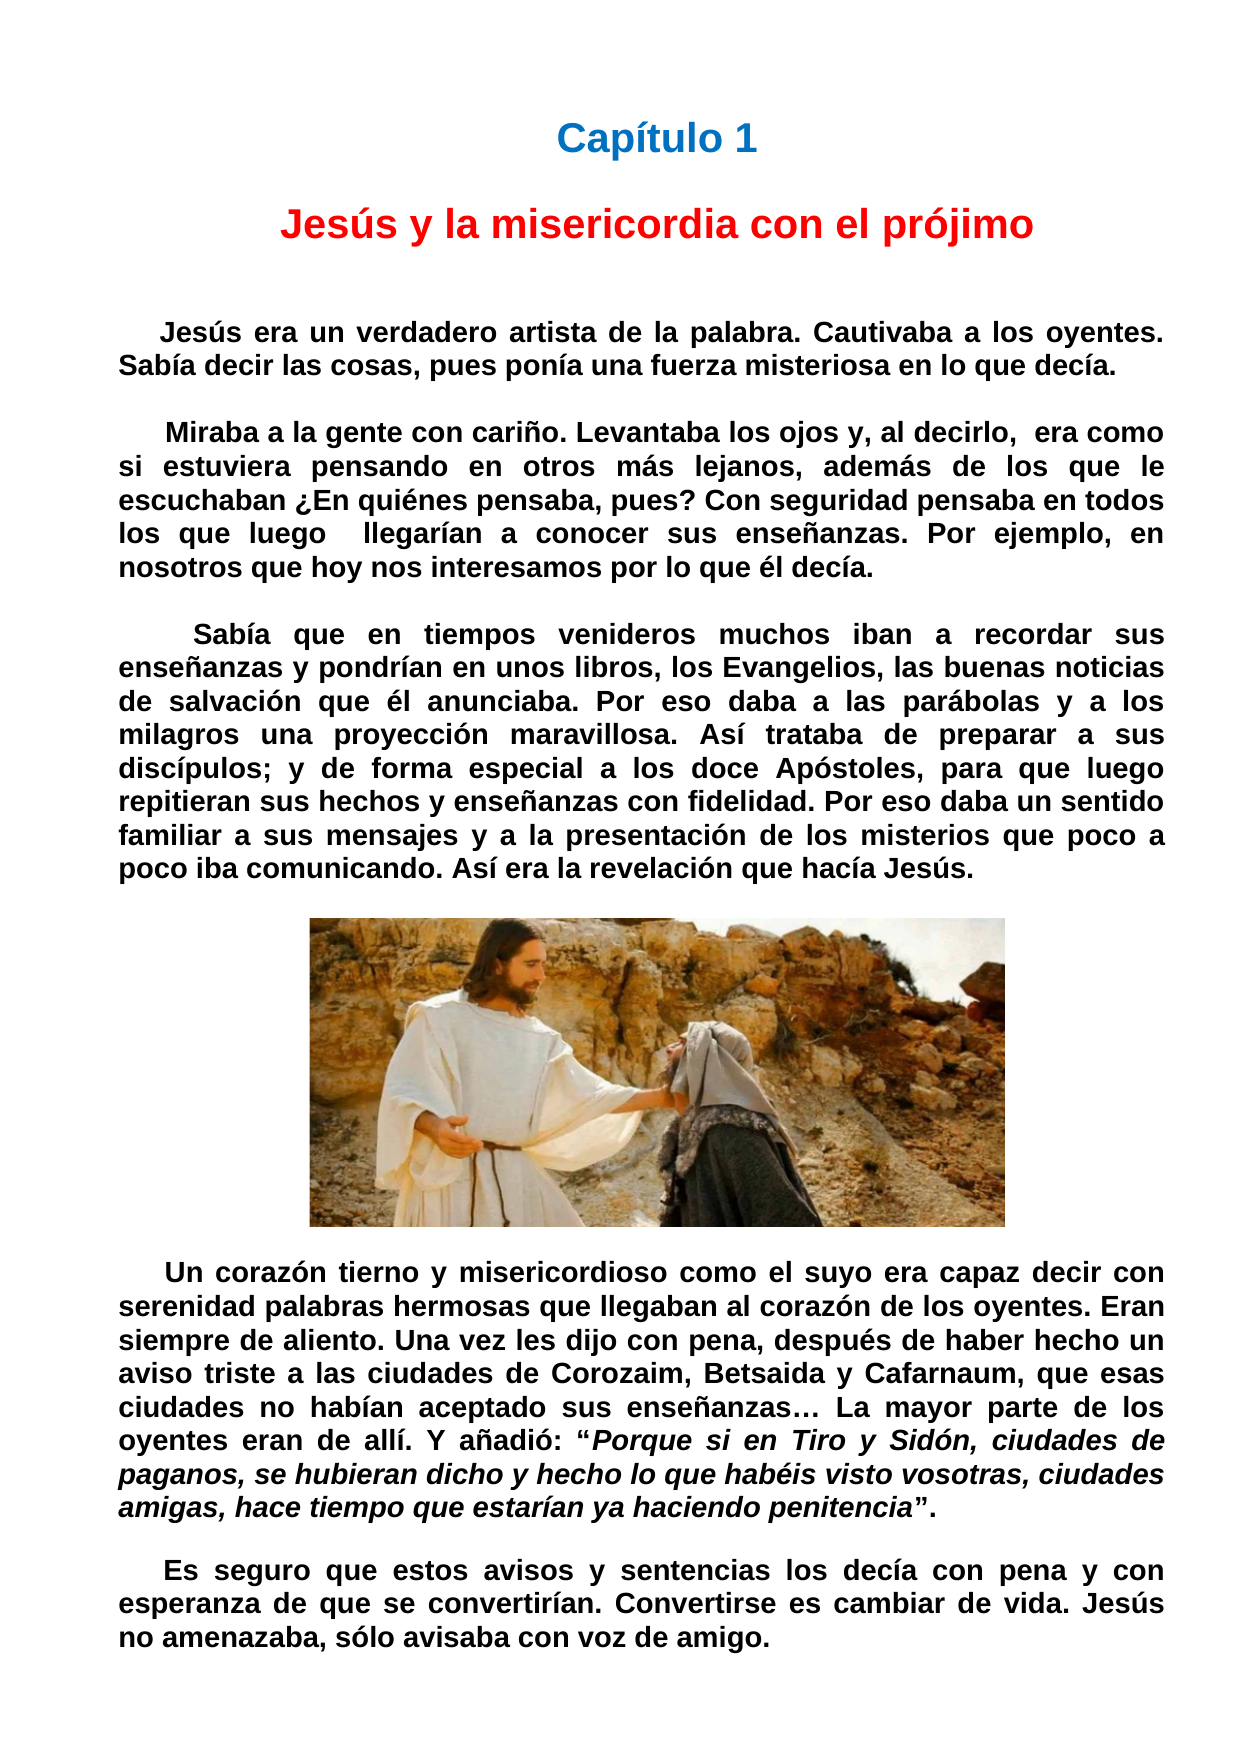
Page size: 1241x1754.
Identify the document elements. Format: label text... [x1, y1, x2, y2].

picture [309, 918, 1005, 1227]
text Capítulo 1 [118, 113, 1167, 161]
text Un corazón tierno y misericordioso como el suyo era capaz decir con serenidad palabras hermosas que llegaban al corazón de los oyentes. Eran siempre de aliento. Una vez les dijo con pena, después de haber hecho un aviso triste a las ciudades de Corozaim, Betsaida y Cafarnaum, que esas ciudades no habían aceptado sus enseñanzas… La mayor parte de los oyentes eran de allí. Y añadió: “Porque si en Tiro y Sidón, ciudades de paganos, se hubieran dicho y hecho lo que habéis visto vosotras, ciudades amigas, hace tiempo que estarían ya haciendo penitencia”. [118, 1256, 1167, 1524]
text Jesús era un verdadero artista de la palabra. Cautivaba a los oyentes. Sabía decir las cosas, pues ponía una fuerza misteriosa en lo que decía. [118, 315, 1167, 382]
text Jesús y la misericordia con el prójimo [118, 200, 1167, 248]
text Miraba a la gente con cariño. Levantaba los ojos y, al decirlo, era como si estuviera pensando en otros más lejanos, además de los que le escuchaban ¿En quiénes pensaba, pues? Con seguridad pensaba en todos los que luego llegarían a conocer sus enseñanzas. Por ejemplo, en nosotros que hoy nos interesamos por lo que él decía. [118, 415, 1167, 583]
text Sabía que en tiempos venideros muchos iban a recordar sus enseñanzas y pondrían en unos libros, los Evangelios, las buenas noticias de salvación que él anunciaba. Por eso daba a las parábolas y a los milagros una proyección maravillosa. Así trataba de preparar a sus discípulos; y de forma especial a los doce Apóstoles, para que luego repitieran sus hechos y enseñanzas con fidelidad. Por eso daba un sentido familiar a sus mensajes y a la presentación de los misterios que poco a poco iba comunicando. Así era la revelación que hacía Jesús. [118, 617, 1167, 885]
text Es seguro que estos avisos y sentencias los decía con pena y con esperanza de que se convertirían. Convertirse es cambiar de vida. Jesús no amenazaba, sólo avisaba con voz de amigo. [118, 1553, 1167, 1654]
